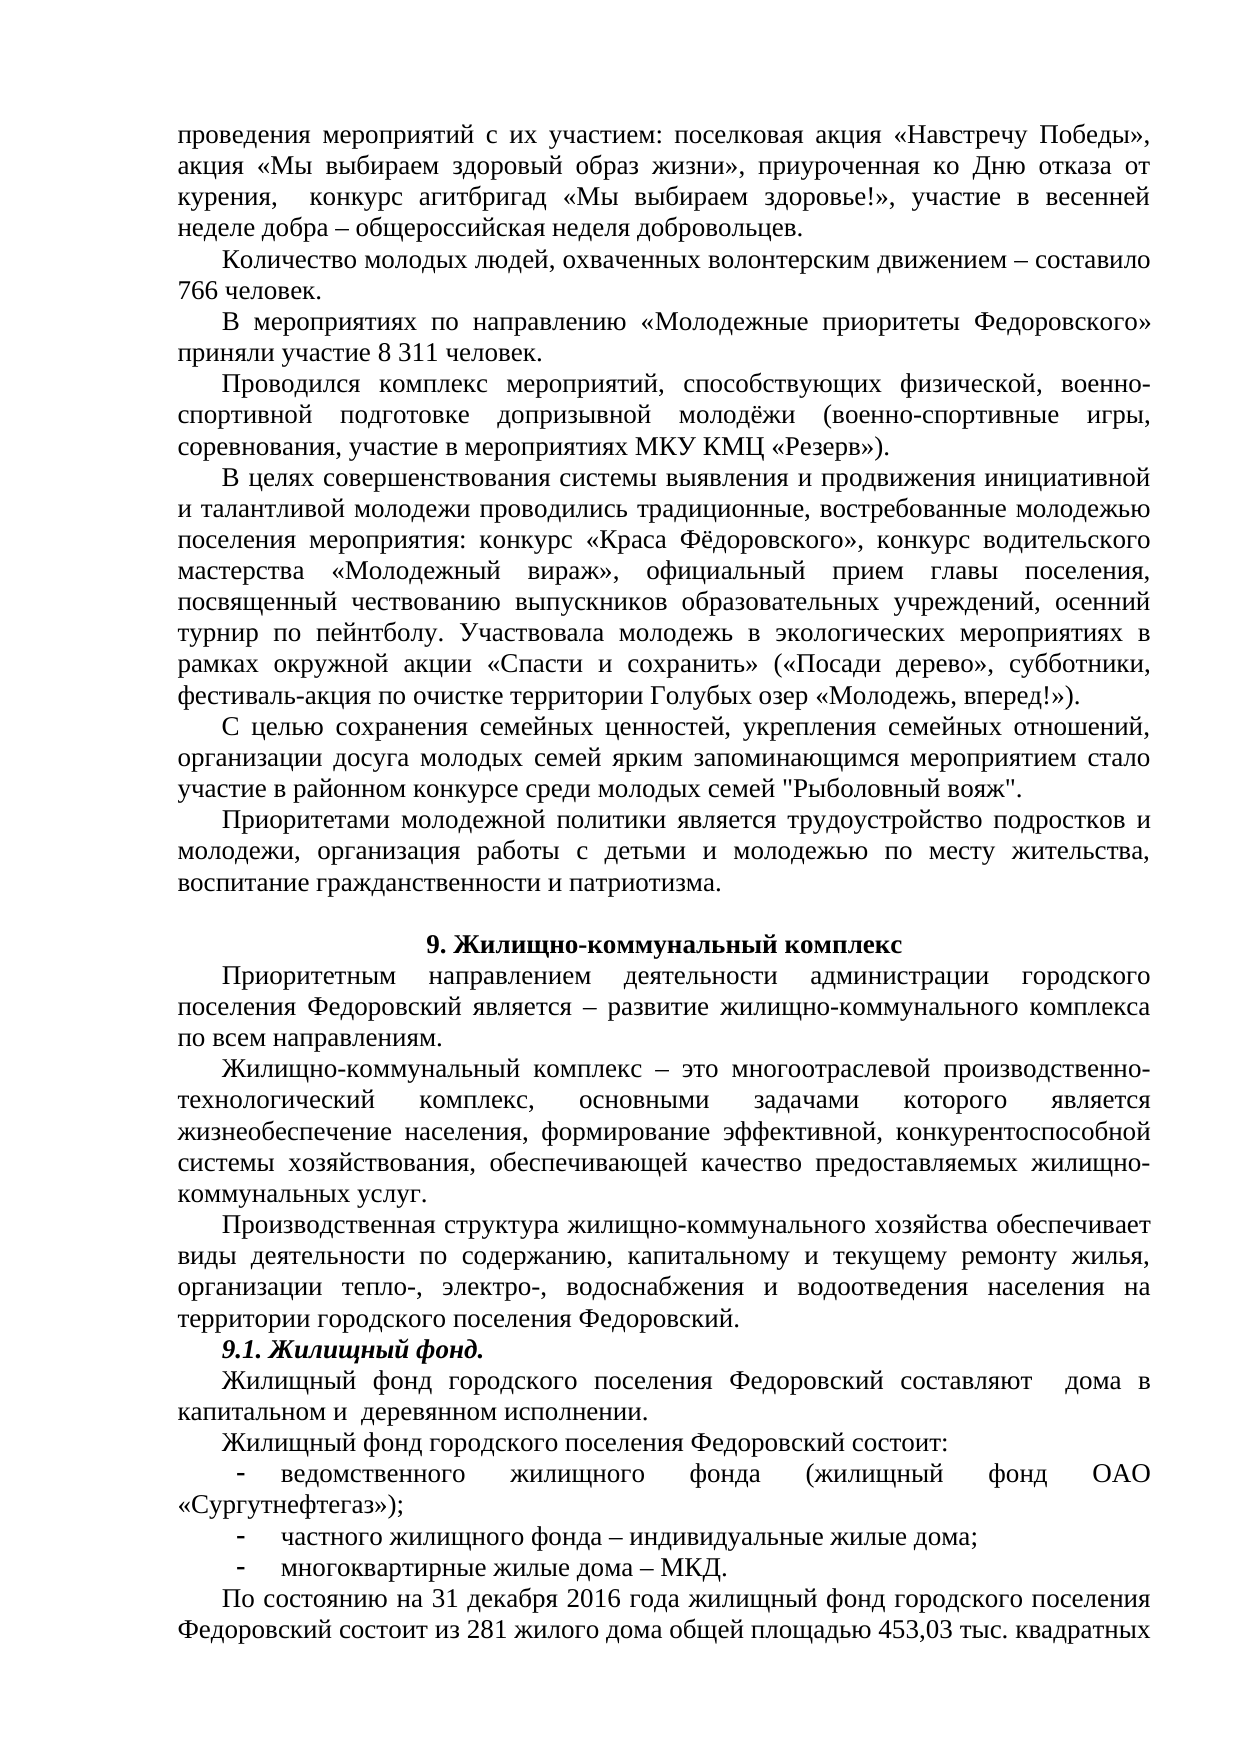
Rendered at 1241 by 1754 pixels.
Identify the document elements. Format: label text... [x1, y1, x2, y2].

text В целях совершенствования системы выявления и продвижения инициативной и талантливой молодежи проводились традиционные, востребованные молодежью поселения мероприятия: конкурс «Краса Фёдоровского», конкурс водительского мастерства «Молодежный вираж», официальный прием главы поселения, посвященный чествованию выпускников образовательных учреждений, осенний турнир по пейнтболу. Участвовала молодежь в экологических мероприятиях в рамках окружной акции «Спасти и сохранить» («Посади дерево», субботники, фестиваль-акция по очистке территории Голубых озер «Молодежь, вперед!»). [177, 461, 1152, 710]
text 9. Жилищно-коммунальный комплекс [177, 928, 1152, 959]
text Проводился комплекс мероприятий, способствующих физической, военно-спортивной подготовке допризывной молодёжи (военно-спортивные игры, соревнования, участие в мероприятиях МКУ КМЦ «Резерв»). [177, 367, 1152, 461]
text Жилищный фонд городского поселения Федоровский составляют дома в капитальном и деревянном исполнении. [177, 1364, 1152, 1426]
text Приоритетами молодежной политики является трудоустройство подростков и молодежи, организация работы с детьми и молодежью по месту жительства, воспитание гражданственности и патриотизма. [177, 803, 1152, 897]
text С целью сохранения семейных ценностей, укрепления семейных отношений, организации досуга молодых семей ярким запоминающимся мероприятием стало участие в районном конкурсе среди молодых семей "Рыболовный вояж". [177, 710, 1152, 803]
text Количество молодых людей, охваченных волонтерским движением – составило 766 человек. [177, 243, 1152, 305]
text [177, 1582, 1152, 1644]
text Жилищный фонд городского поселения Федоровский состоит: [177, 1426, 1152, 1457]
text Приоритетным направлением деятельности администрации городского поселения Федоровский является – развитие жилищно-коммунального комплекса по всем направлениям. [177, 959, 1152, 1052]
text Жилищно-коммунальный комплекс – это многоотраслевой производственно-технологический комплекс, основными задачами которого является жизнеобеспечение населения, формирование эффективной, конкурентоспособной системы хозяйствования, обеспечивающей качество предоставляемых жилищно-коммунальных услуг. [177, 1052, 1152, 1208]
list ведомственного жилищного фонда (жилищный фонд ОАО «Сургутнефтегаз»); [177, 1457, 1152, 1520]
list частного жилищного фонда – индивидуальные жилые дома; [177, 1520, 1152, 1551]
list многоквартирные жилые дома – МКД. [177, 1551, 1152, 1582]
text В мероприятиях по направлению «Молодежные приоритеты Федоровского» приняли участие 8 311 человек. [177, 305, 1152, 367]
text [177, 118, 1152, 243]
text 9.1. Жилищный фонд. [177, 1333, 1152, 1364]
text Производственная структура жилищно-коммунального хозяйства обеспечивает виды деятельности по содержанию, капитальному и текущему ремонту жилья, организации тепло-, электро-, водоснабжения и водоотведения населения на территории городского поселения Федоровский. [177, 1208, 1152, 1333]
